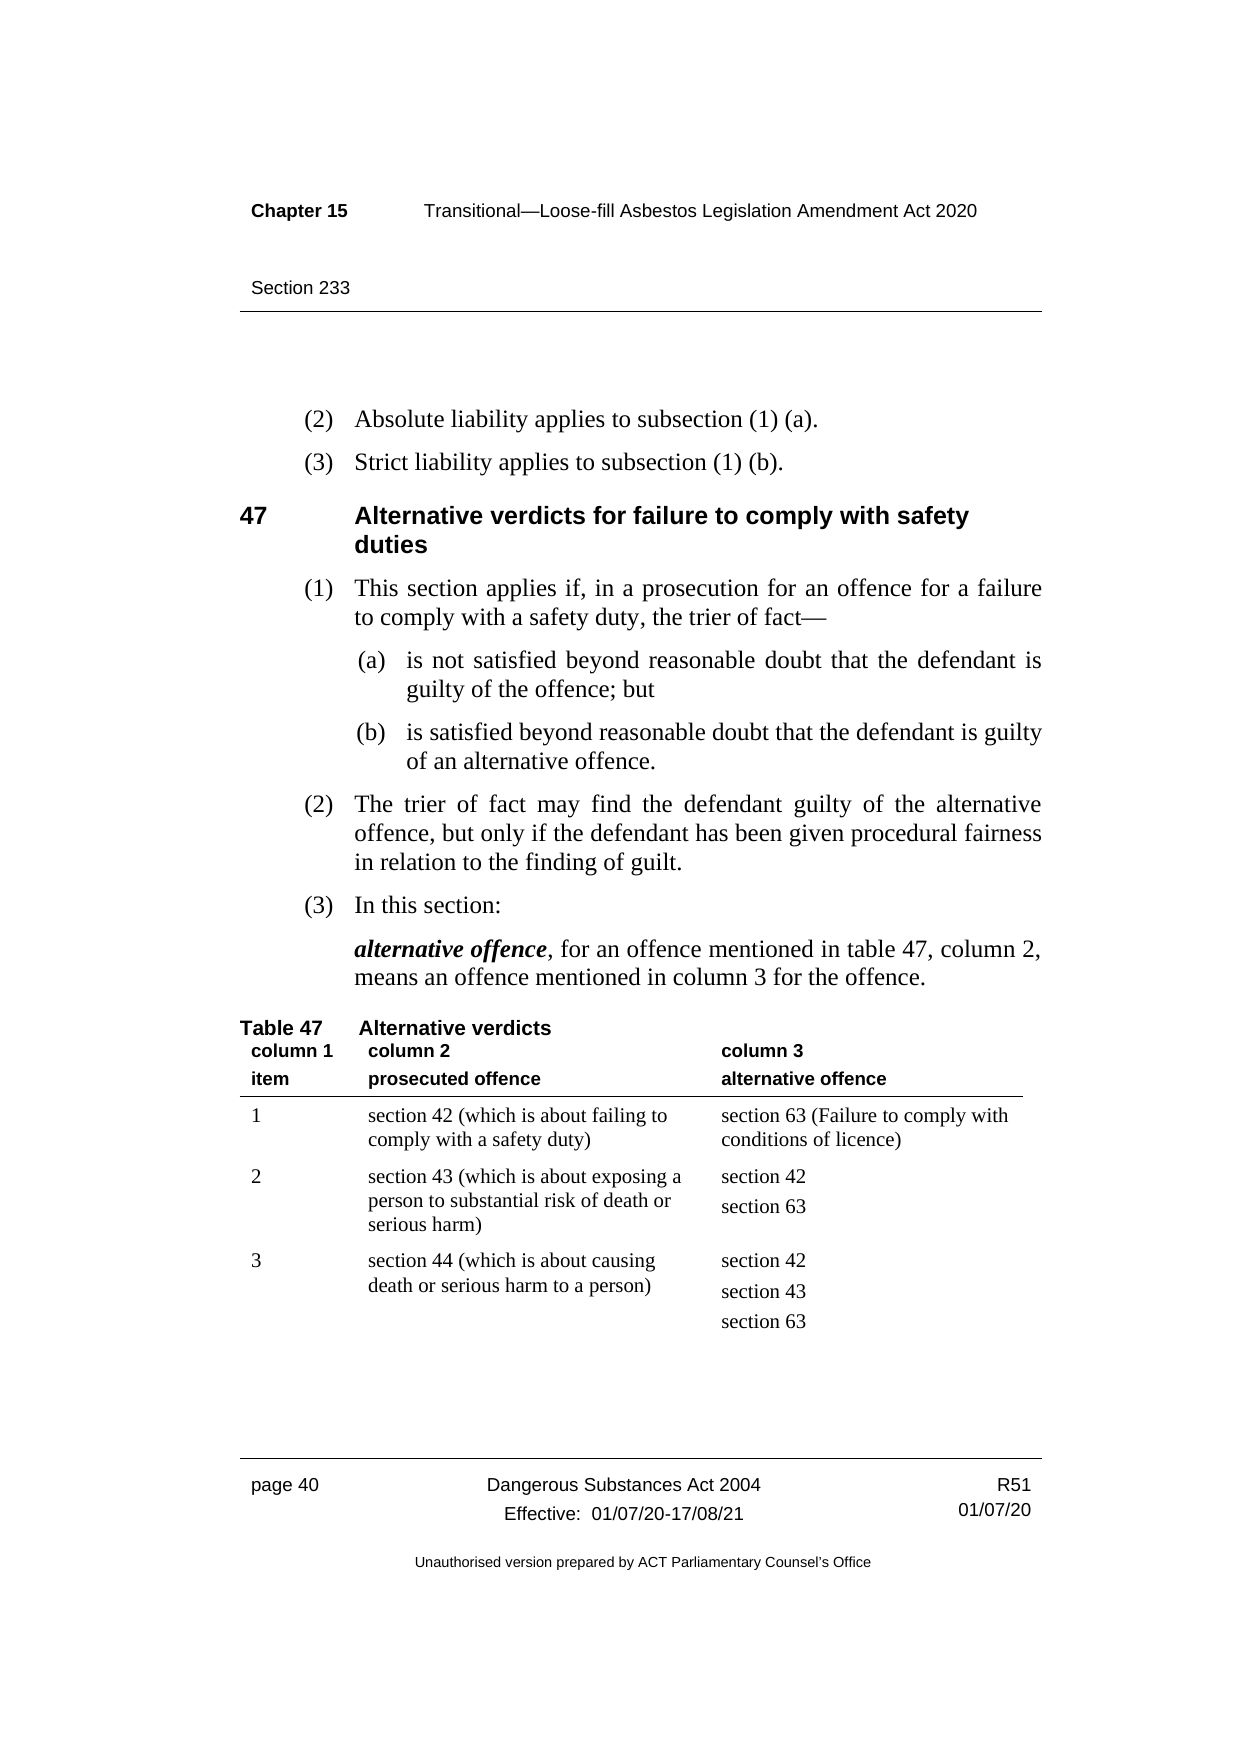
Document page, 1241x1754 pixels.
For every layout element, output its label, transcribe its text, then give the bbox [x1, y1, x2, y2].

text (b) is satisfied beyond reasonable doubt that the defendant is guilty of an alternative offence. [239, 717, 1042, 775]
text (a) is not satisfied beyond reasonable doubt that the defendant is guilty of the offence; but [239, 645, 1042, 703]
text 47 Alternative verdicts for failure to comply with safety duties [239, 501, 1042, 559]
text alternative offence, for an offence mentioned in table 47, column 2, means an offence mentioned in column 3 for the offence. [354, 934, 1042, 991]
text (3) Strict liability applies to subsection (1) (b). [239, 447, 1042, 476]
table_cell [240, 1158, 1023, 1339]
text (3) In this section: [239, 890, 1042, 919]
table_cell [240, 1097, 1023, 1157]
text (1) This section applies if, in a prosecution for an offence for a failure to comply with a safety duty, the trier of fact— [239, 573, 1042, 631]
text (2) Absolute liability applies to subsection (1) (a). [239, 404, 1042, 433]
text (2) The trier of fact may find the defendant guilty of the alternative offence, but only if the defendant has been given procedural fairness in relation to the finding of guilt. [239, 789, 1042, 876]
text Table 47 Alternative verdicts [239, 1016, 1042, 1040]
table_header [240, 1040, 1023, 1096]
